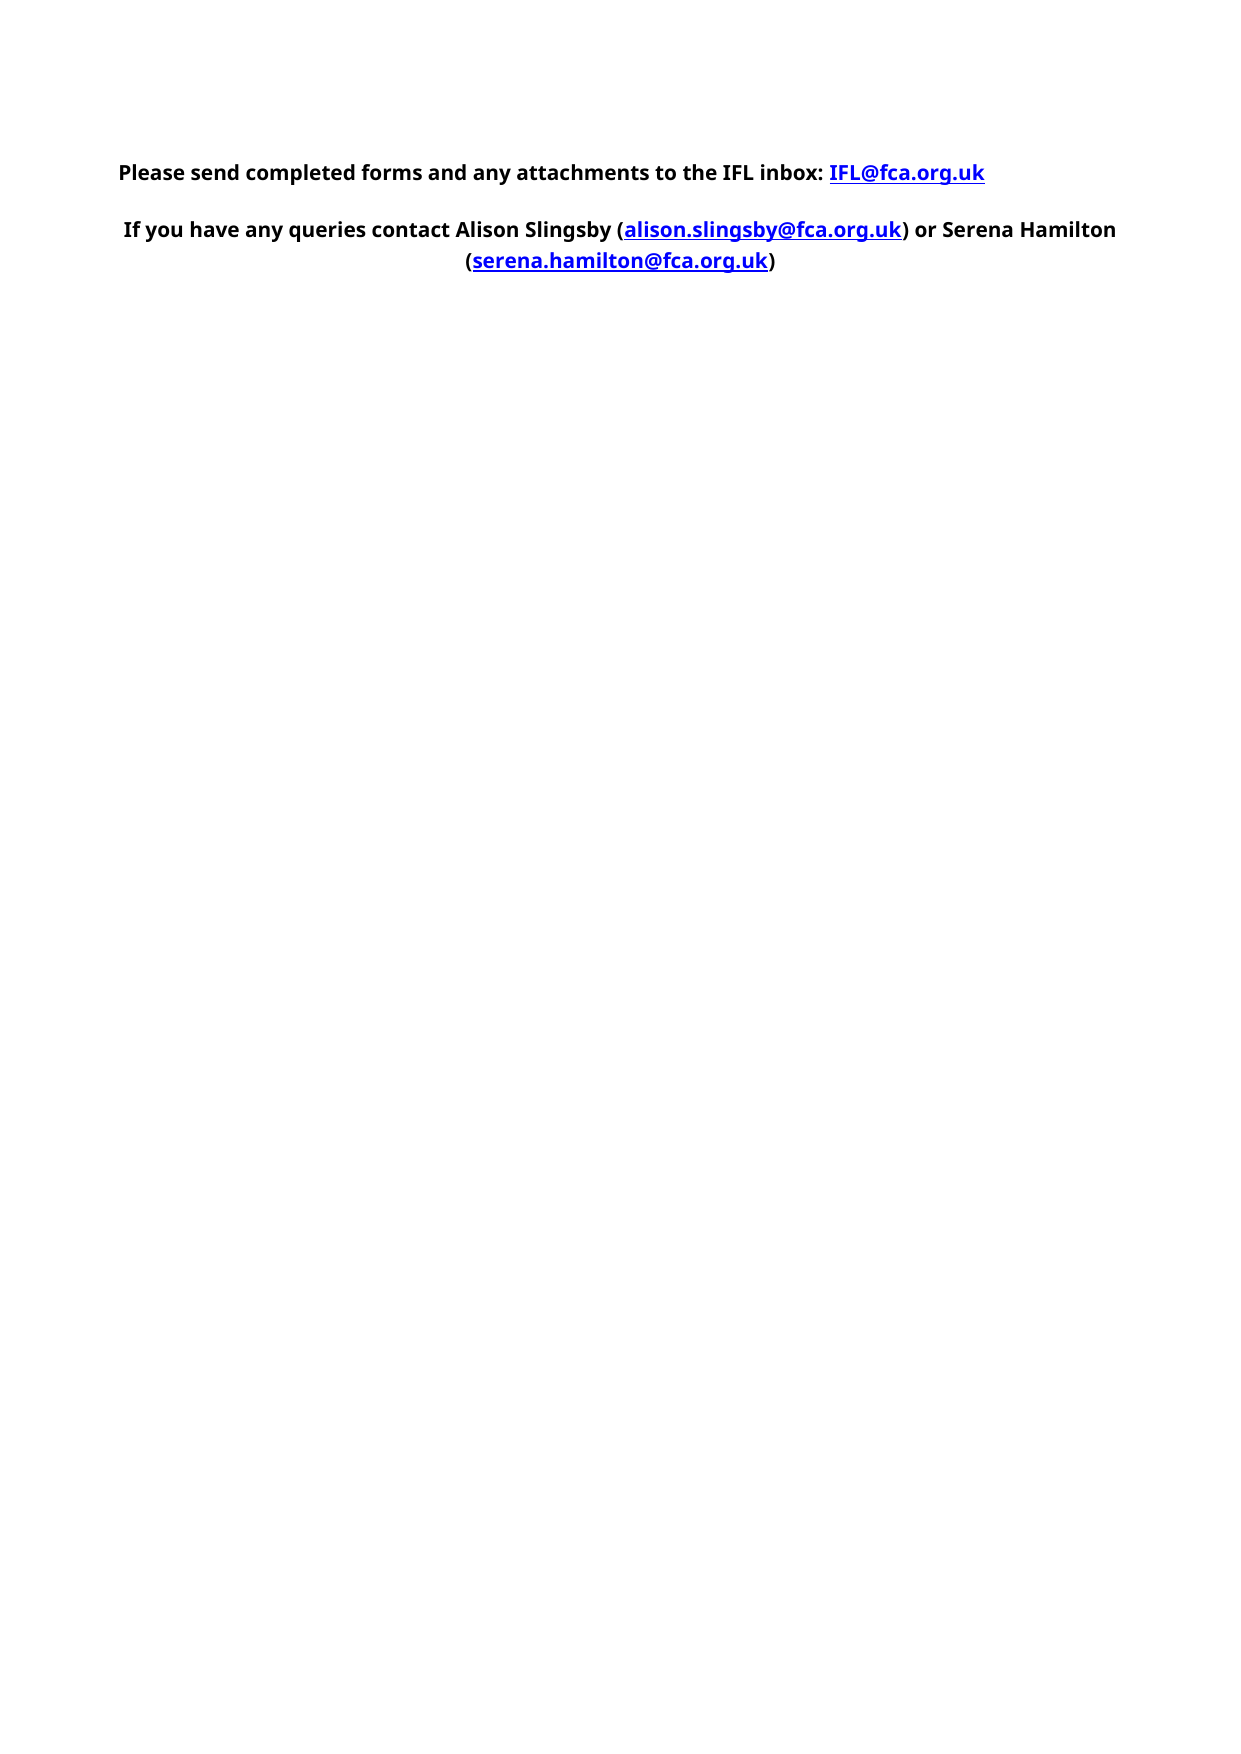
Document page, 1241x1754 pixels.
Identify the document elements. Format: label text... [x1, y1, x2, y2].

text Please send completed forms and any attachments to the IFL inbox: IFL@fca.org.uk [118, 158, 1122, 187]
text If you have any queries contact [118, 215, 1122, 274]
